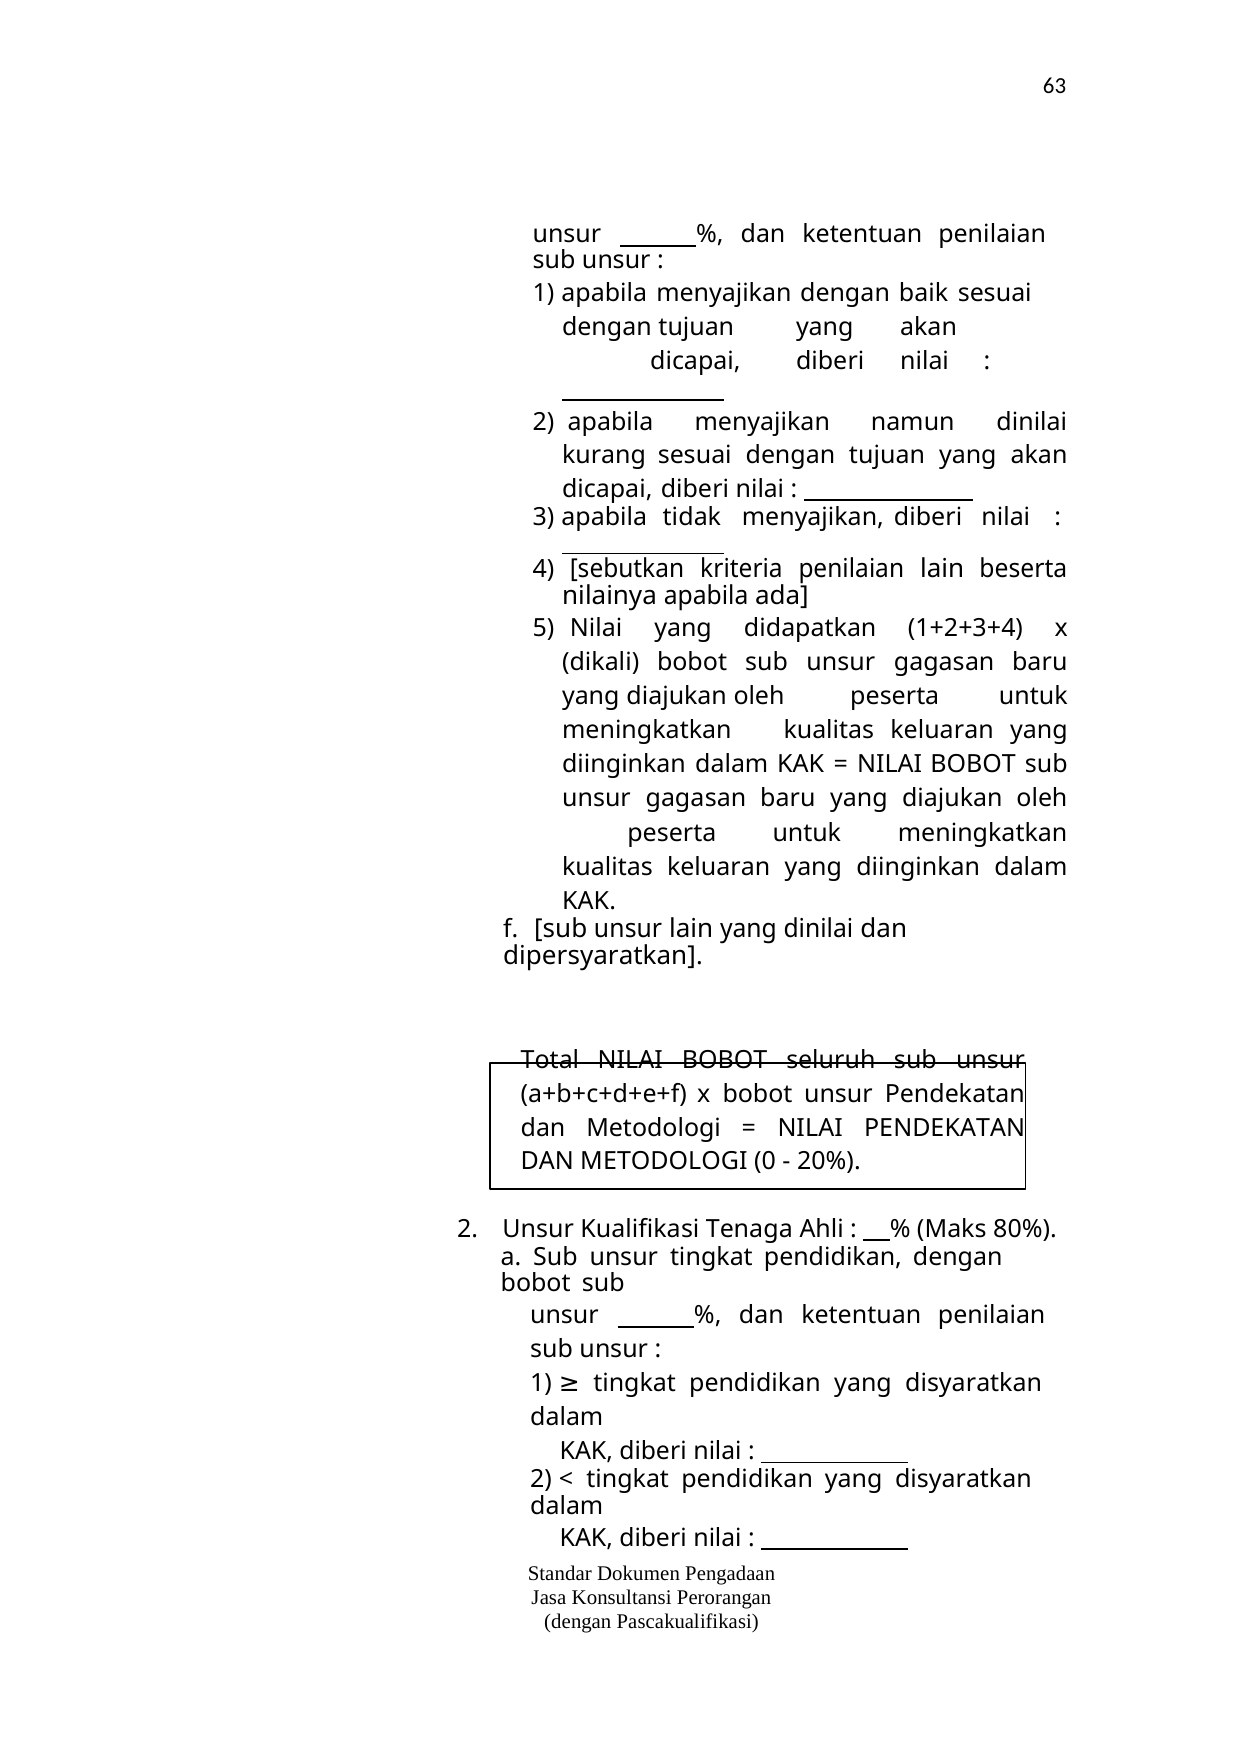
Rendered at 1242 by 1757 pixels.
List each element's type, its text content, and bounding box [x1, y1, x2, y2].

text KAK, diberi nilai : [559, 1433, 1079, 1467]
text 1) apabila menyajikan dengan baik sesuai dengan tujuan yang akan dicapai, diberi nilai : [532, 275, 1067, 377]
text KAK, diberi nilai : [559, 1519, 1079, 1553]
text 2. Unsur Kualifikasi Tenaga Ahli : % (Maks 80%). [457, 1210, 1079, 1244]
text unsur %, dan ketentuan penilaian sub unsur : [532, 222, 1067, 274]
text 5) Nilai yang didapatkan (1+2+3+4) x (dikali) bobot sub unsur gagasan baru yang diajukan oleh peserta untuk meningkatkan kualitas keluaran yang diinginkan dalam KAK = NILAI BOBOT sub unsur gagasan baru yang diajukan oleh peserta untuk meningkatkan kualitas keluaran yang diinginkan dalam KAK. [532, 610, 1067, 916]
text 2) < tingkat pendidikan yang disyaratkan dalam [530, 1467, 1079, 1519]
text f. [sub unsur lain yang dinilai dan dipersyaratkan]. [503, 916, 1079, 970]
text 3) apabila tidak menyajikan, diberi nilai : [532, 504, 1079, 531]
text a. Sub unsur tingkat pendidikan, dengan bobot sub [500, 1244, 1079, 1297]
text 1) ≥ tingkat pendidikan yang disyaratkan dalam [530, 1364, 1079, 1433]
text unsur %, dan ketentuan penilaian sub unsur : [530, 1297, 1067, 1364]
text 4) [sebutkan kriteria penilaian lain beserta nilainya apabila ada] [532, 557, 1067, 609]
text Total NILAI BOBOT seluruh sub unsur (a+b+c+d+e+f) x bobot unsur Pendekatan dan Metodologi = NILAI PENDEKATAN DAN METODOLOGI (0 - 20%). [520, 1042, 1025, 1177]
text 2) apabila menyajikan namun dinilai kurang sesuai dengan tujuan yang akan dicapai, diberi nilai : [532, 403, 1067, 504]
